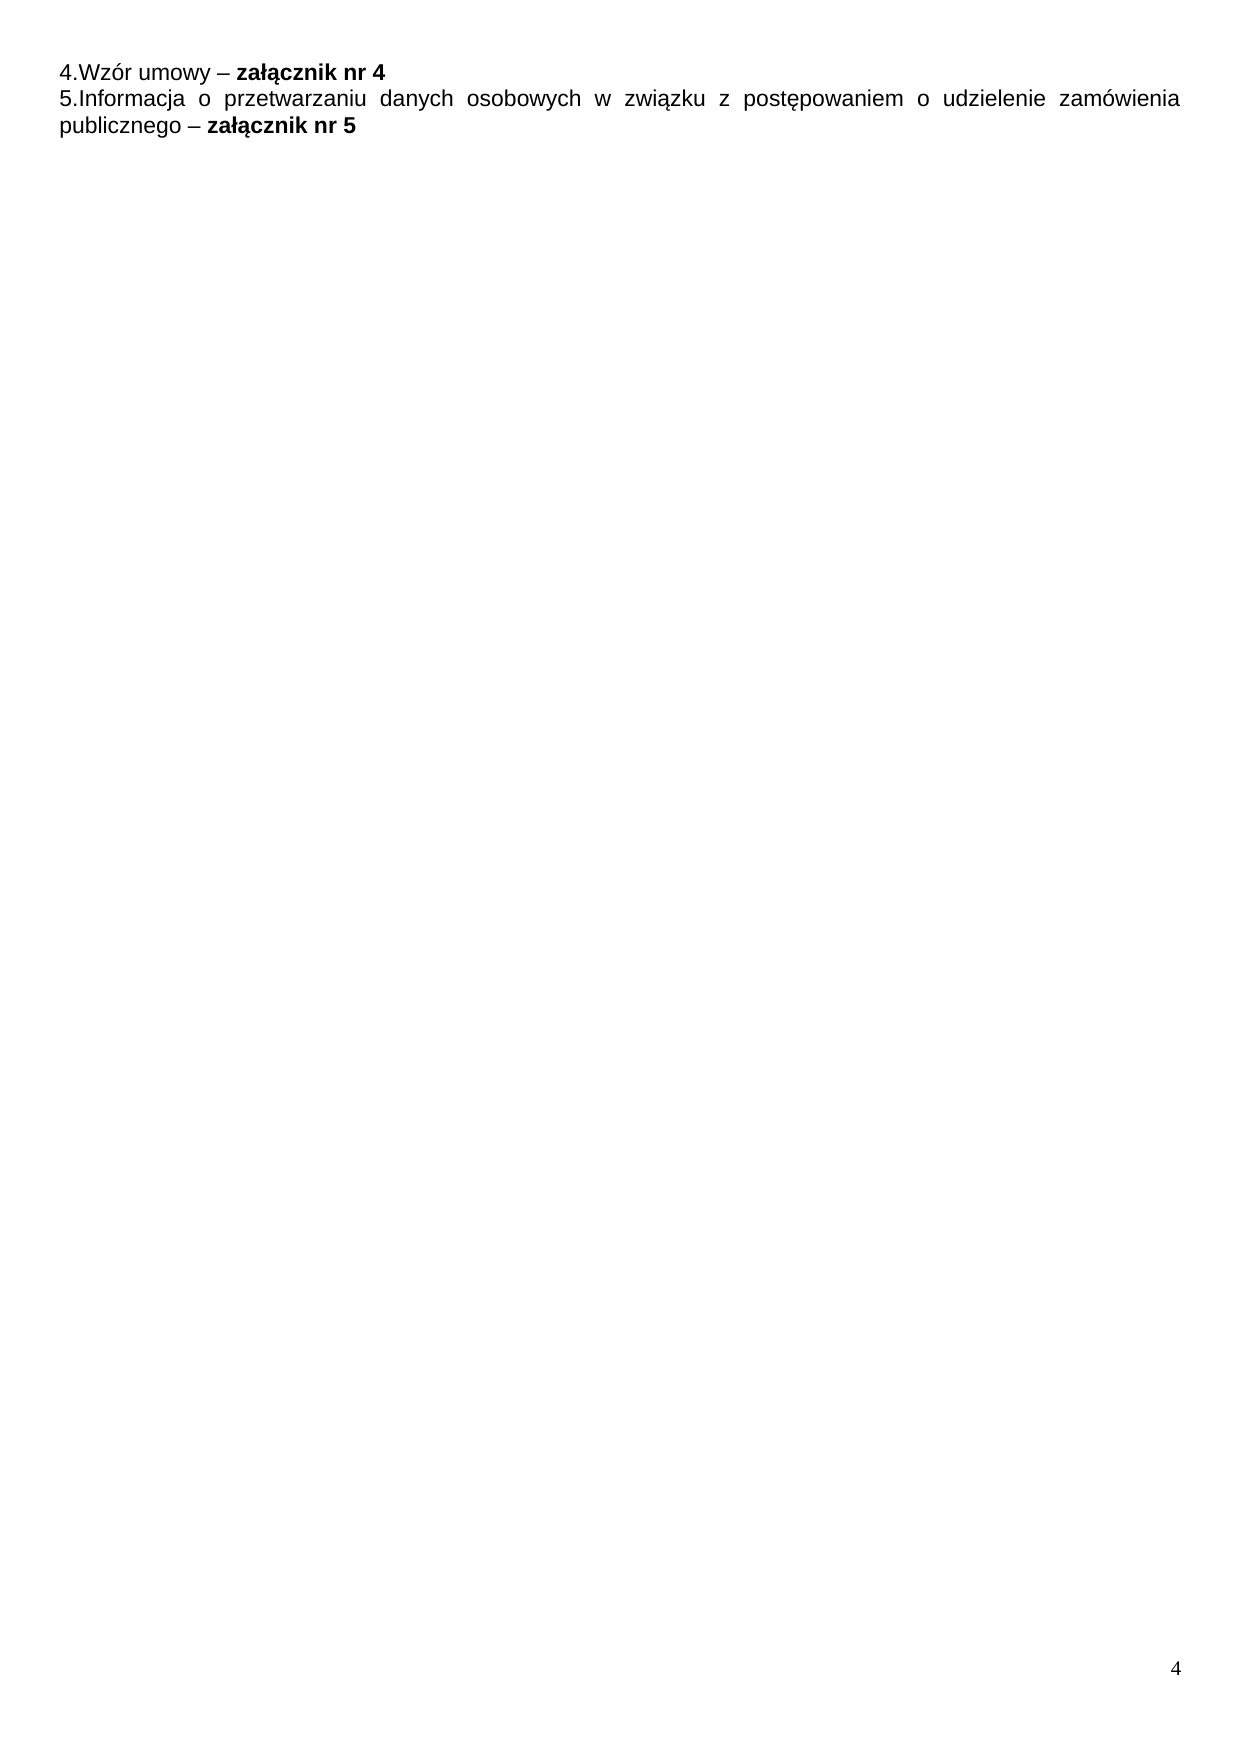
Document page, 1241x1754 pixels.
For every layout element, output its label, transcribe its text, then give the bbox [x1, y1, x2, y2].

text 5.Informacja o przetwarzaniu danych osobowych w związku z postępowaniem o udzielenie zamówienia publicznego – załącznik nr 5 [59, 85, 1181, 138]
text 4.Wzór umowy – załącznik nr 4 [59, 59, 1181, 85]
